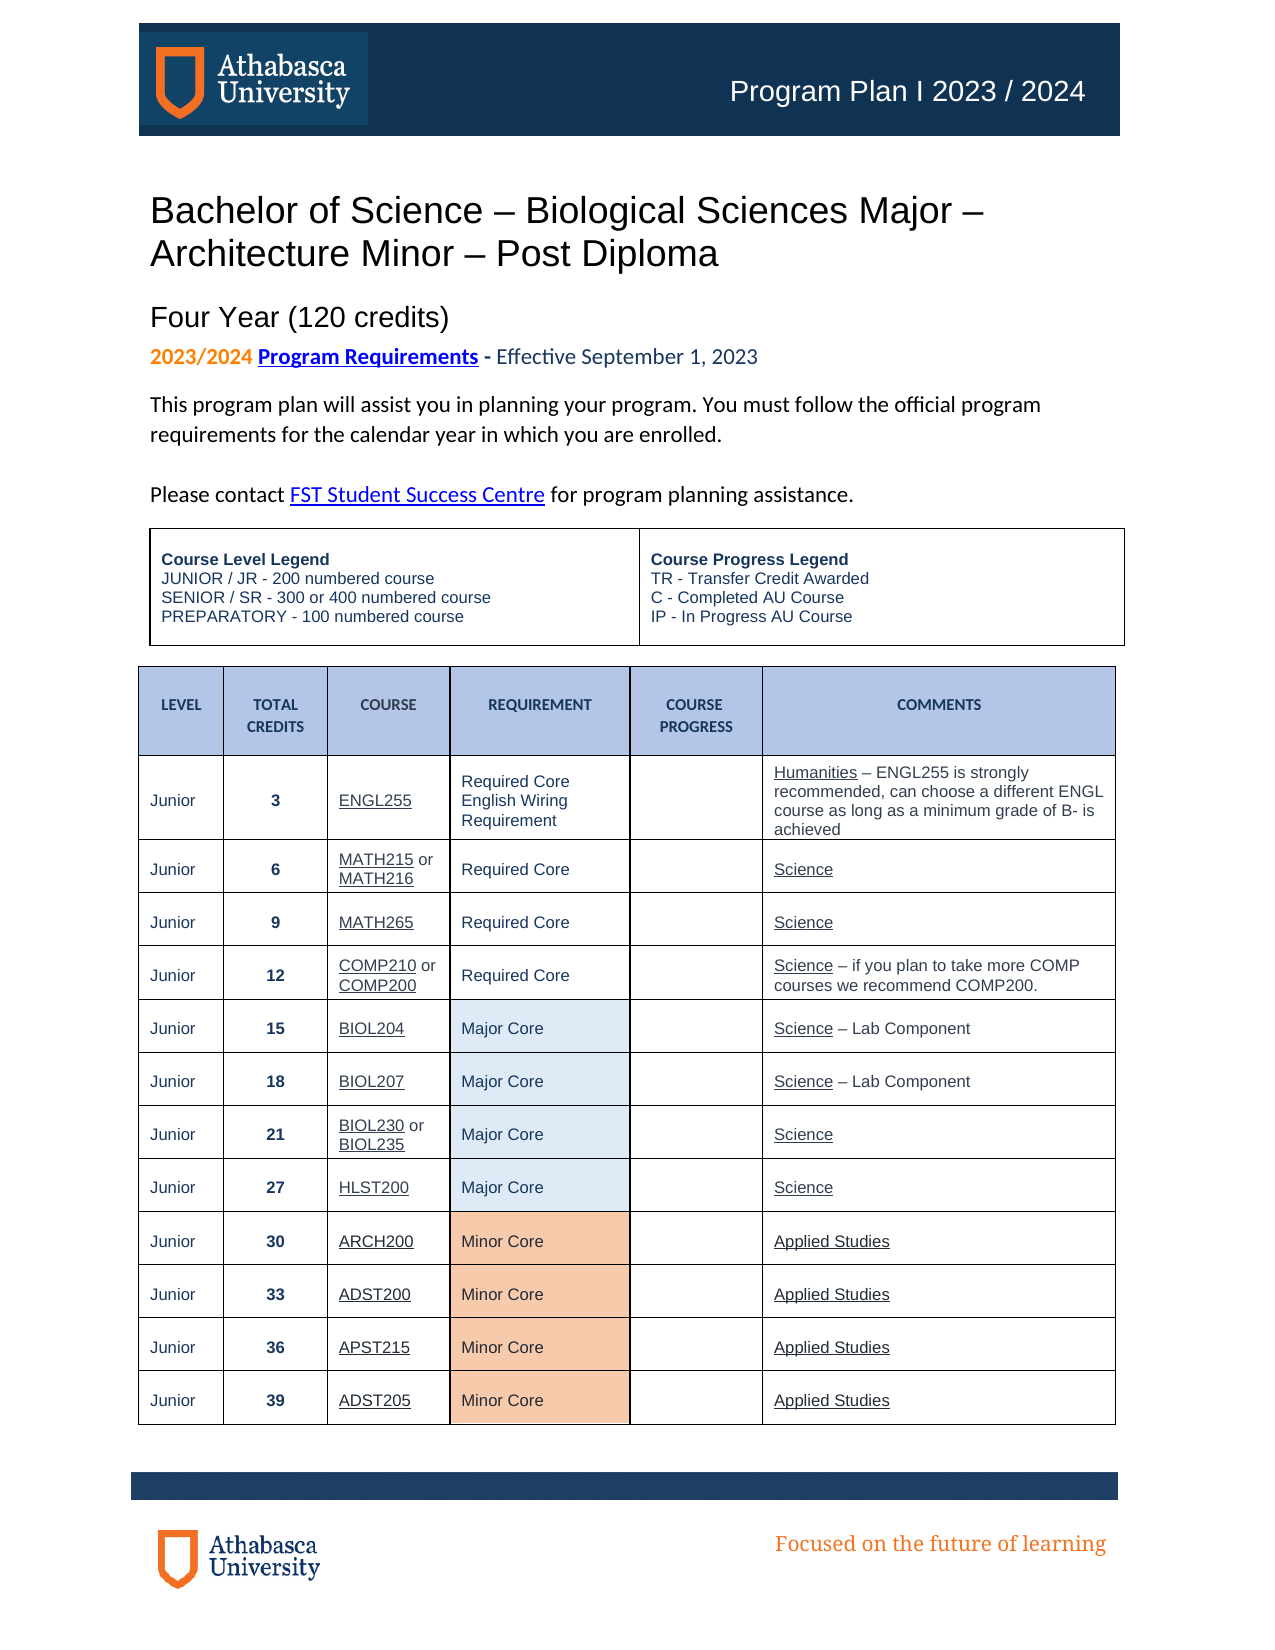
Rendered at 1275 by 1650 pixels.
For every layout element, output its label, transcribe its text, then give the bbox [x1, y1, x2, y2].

table_cell Junior [139, 1053, 223, 1105]
picture [139, 32, 369, 125]
table_cell Junior [139, 1106, 223, 1158]
table_cell 9 [224, 893, 327, 945]
table_cell Required Core [451, 840, 629, 892]
table_cell BIOL207 [328, 1053, 449, 1105]
text 2023/2024 Program Requirements - Effective September 1, 2023 [150, 339, 1116, 370]
table_cell 12 [224, 946, 327, 998]
table_header COMMENTS [763, 667, 1115, 755]
table_cell [631, 1159, 762, 1211]
table_cell 39 [224, 1371, 327, 1423]
table_cell Minor Core [451, 1371, 629, 1423]
table_cell [631, 1318, 762, 1370]
table_cell Junior [139, 1318, 223, 1370]
table_cell COMP210 or COMP200 [328, 946, 449, 998]
table_cell Required Core [451, 946, 629, 998]
table_cell Required Core [451, 893, 629, 945]
table_cell APST215 [328, 1318, 449, 1370]
table_cell ADST200 [328, 1265, 449, 1317]
subtitle Bachelor of Science – Biological Sciences Major – Architecture Minor – Post Diploma [150, 188, 1116, 274]
table_header COURSE [328, 667, 449, 755]
subtitle Four Year (120 credits) [150, 299, 1116, 333]
table_cell MATH265 [328, 893, 449, 945]
table_cell [631, 1265, 762, 1317]
table_cell [631, 893, 762, 945]
table_cell Applied Studies [763, 1371, 1115, 1423]
table_cell Applied Studies [763, 1212, 1115, 1264]
table_cell Junior [139, 840, 223, 892]
table_cell [631, 756, 762, 839]
table_header Course Progress Legend TR - Transfer Credit Awarded C - Completed AU Course IP - In Progress AU Course [640, 529, 1124, 645]
table_cell Science [763, 1106, 1115, 1158]
table_cell Major Core [451, 1000, 629, 1052]
table_cell Required Core English Wiring Requirement [451, 756, 629, 839]
picture [131, 1472, 1118, 1500]
table_cell [631, 1371, 762, 1423]
table_cell Junior [139, 1265, 223, 1317]
table_cell Science [763, 893, 1115, 945]
text This program plan will assist you in planning your program. You must follow the official program requirements for the calendar year in which you are enrolled. Please contact FST Student Success Centre for program planning assistance. [150, 390, 1146, 508]
table_cell [631, 946, 762, 998]
table_cell Applied Studies [763, 1318, 1115, 1370]
table_cell 30 [224, 1212, 327, 1264]
table_cell Junior [139, 1000, 223, 1052]
table_cell Science – Lab Component [763, 1000, 1115, 1052]
table_cell MATH215 or MATH216 [328, 840, 449, 892]
table_cell Science [763, 840, 1115, 892]
table_cell 18 [224, 1053, 327, 1105]
table_header REQUIREMENT [451, 667, 629, 755]
table_cell Minor Core [451, 1265, 629, 1317]
table_cell [631, 1212, 762, 1264]
table_cell 36 [224, 1318, 327, 1370]
table_cell 33 [224, 1265, 327, 1317]
table_cell Science [763, 1159, 1115, 1211]
table_cell Humanities – ENGL255 is strongly recommended, can choose a different ENGL course as long as a minimum grade of B- is achieved [763, 756, 1115, 839]
table_cell BIOL204 [328, 1000, 449, 1052]
table_cell [631, 1053, 762, 1105]
table_cell ADST205 [328, 1371, 449, 1423]
table_cell Major Core [451, 1053, 629, 1105]
table_cell 21 [224, 1106, 327, 1158]
table_cell 3 [224, 756, 327, 839]
table_cell Applied Studies [763, 1265, 1115, 1317]
table_cell [631, 1106, 762, 1158]
table_cell Junior [139, 946, 223, 998]
table_cell ARCH200 [328, 1212, 449, 1264]
table_cell HLST200 [328, 1159, 449, 1211]
table_cell Major Core [451, 1159, 629, 1211]
table_cell Science – Lab Component [763, 1053, 1115, 1105]
table_header LEVEL [139, 667, 223, 755]
table_cell Science – if you plan to take more COMP courses we recommend COMP200. [763, 946, 1115, 998]
table_cell [631, 1000, 762, 1052]
table_cell Junior [139, 893, 223, 945]
table_cell Junior [139, 1159, 223, 1211]
table_cell 6 [224, 840, 327, 892]
table_header TOTAL CREDITS [224, 667, 327, 755]
table_cell ENGL255 [328, 756, 449, 839]
table_cell Minor Core [451, 1318, 629, 1370]
table_cell Major Core [451, 1106, 629, 1158]
picture [155, 1525, 324, 1593]
table_header Course Level Legend JUNIOR / JR - 200 numbered course SENIOR / SR - 300 or 400 numbered course PREPARATORY - 100 numbered course [151, 529, 639, 645]
table_cell Junior [139, 1212, 223, 1264]
table_header COURSE PROGRESS [631, 667, 762, 755]
table_cell Minor Core [451, 1212, 629, 1264]
table_cell Junior [139, 756, 223, 839]
table_cell [631, 840, 762, 892]
table_cell Junior [139, 1371, 223, 1423]
table_cell 15 [224, 1000, 327, 1052]
table_cell BIOL230 or BIOL235 [328, 1106, 449, 1158]
table_cell 27 [224, 1159, 327, 1211]
